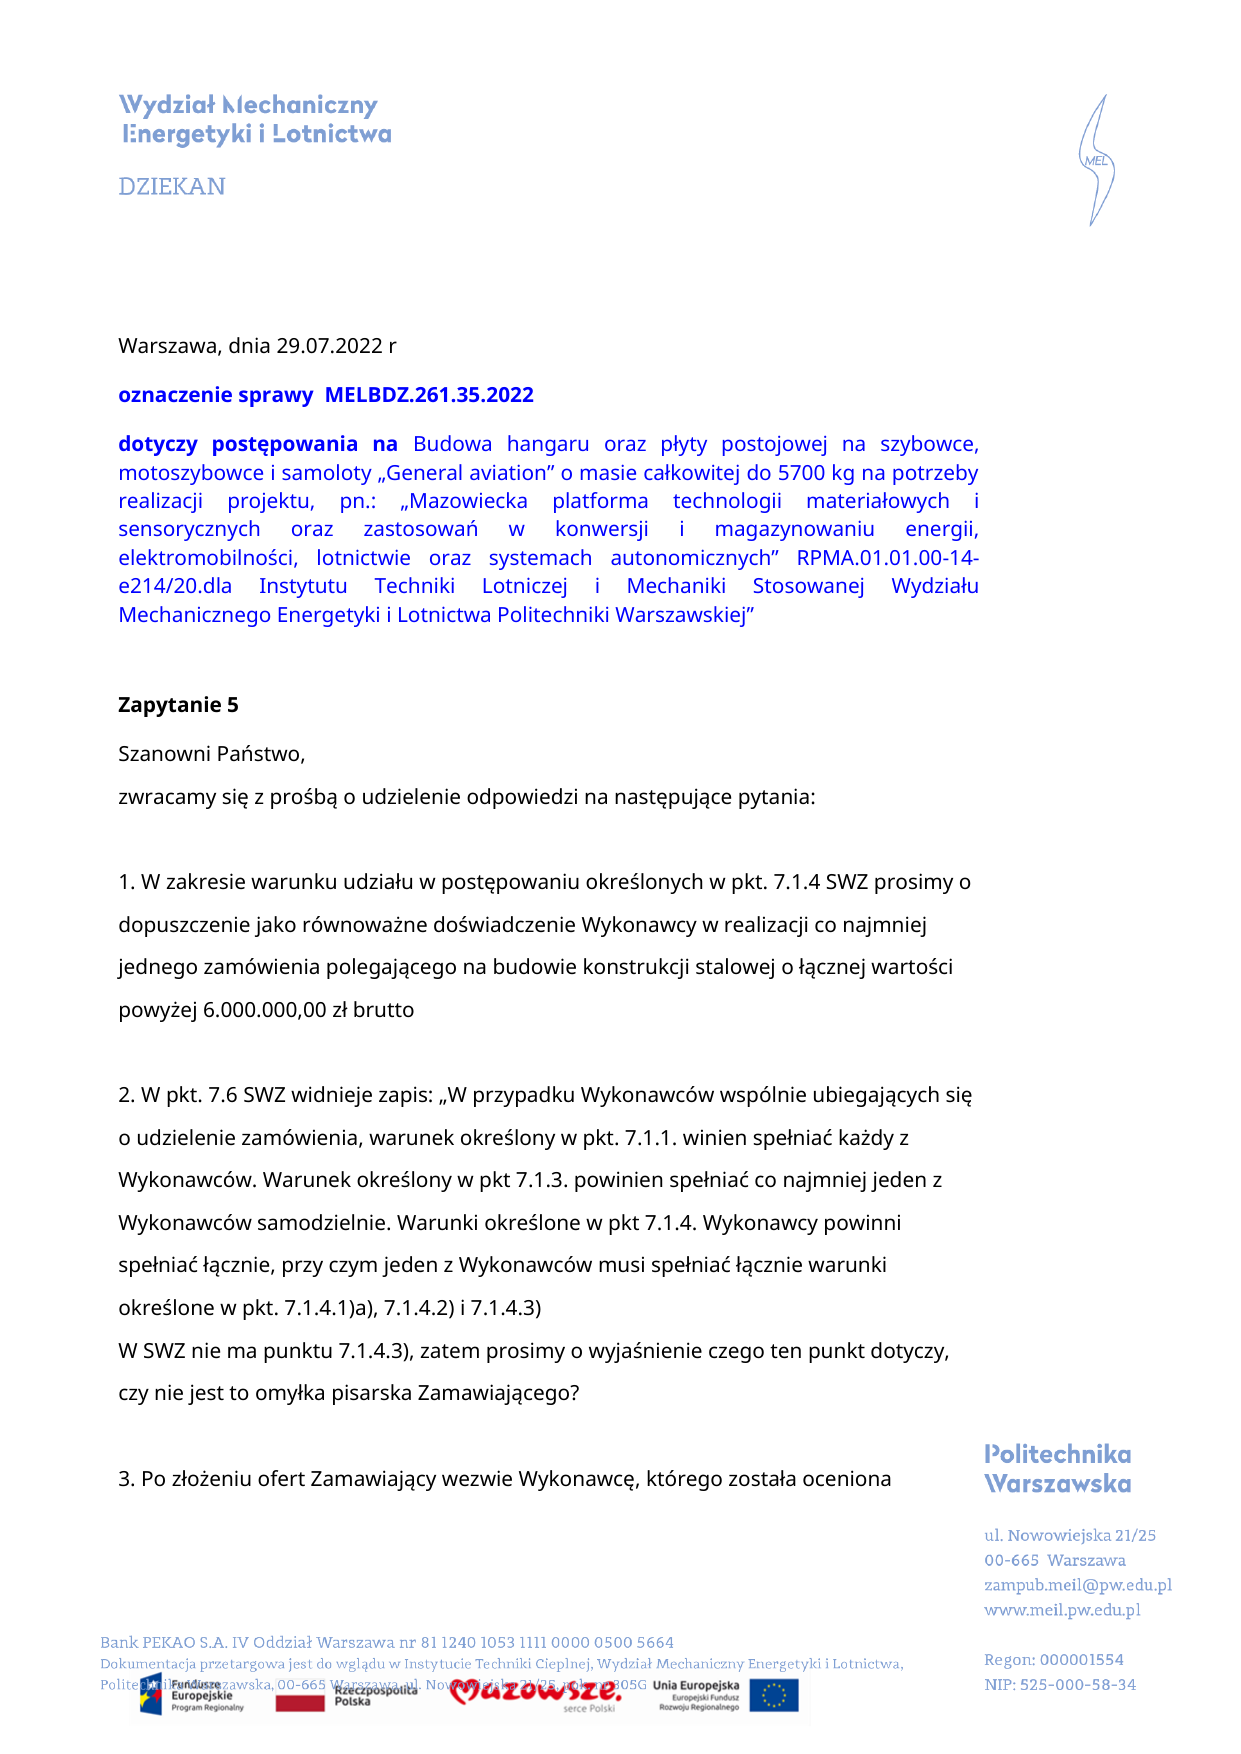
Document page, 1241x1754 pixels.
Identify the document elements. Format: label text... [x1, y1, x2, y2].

text Szanowni Państwo, zwracamy się z prośbą o udzielenie odpowiedzi na następujące pytania: [118, 739, 980, 810]
text oznaczenie sprawy MELBDZ.261.35.2022 [118, 380, 980, 408]
text 1. W zakresie warunku udziału w postępowaniu określonych w pkt. 7.1.4 SWZ prosimy o dopuszczenie jako równoważne doświadczenie Wykonawcy w realizacji co najmniej jednego zamówienia polegającego na budowie konstrukcji stalowej o łącznej wartości powyżej 6.000.000,00 zł brutto [118, 824, 980, 1023]
text Zapytanie 5 [118, 690, 980, 718]
picture [1, 1, 1236, 226]
text 2. W pkt. 7.6 SWZ widnieje zapis: „W przypadku Wykonawców wspólnie ubiegających się o udzielenie zamówienia, warunek określony w pkt. 7.1.1. winien spełniać każdy z Wykonawców. Warunek określony w pkt 7.1.3. powinien spełniać co najmniej jeden z Wykonawców samodzielnie. Warunki określone w pkt 7.1.4. Wykonawcy powinni spełniać łącznie, przy czym jeden z Wykonawców musi spełniać łącznie warunki określone w pkt. 7.1.4.1)a), 7.1.4.2) i 7.1.4.3) W SWZ nie ma punktu 7.1.4.3), zatem prosimy o wyjaśnienie czego ten punkt dotyczy, czy nie jest to omyłka pisarska Zamawiającego? [118, 1038, 980, 1407]
picture [99, 1443, 1218, 1750]
text Warszawa, dnia 29.07.2022 r [118, 331, 980, 359]
text dotyczy postępowania na Budowa hangaru oraz płyty postojowej na szybowce, motoszybowce i samoloty „General aviation” o masie całkowitej do 5700 kg na potrzeby realizacji projektu, pn.: „Mazowiecka platforma technologii materiałowych i sensorycznych oraz zastosowań w konwersji i magazynowaniu energii, elektromobilności, lotnictwie oraz systemach autonomicznych” RPMA.01.01.00-14-e214/20.dla Instytutu Techniki Lotniczej i Mechaniki Stosowanej Wydziału Mechanicznego Energetyki i Lotnictwa Politechniki Warszawskiej” [118, 429, 980, 628]
